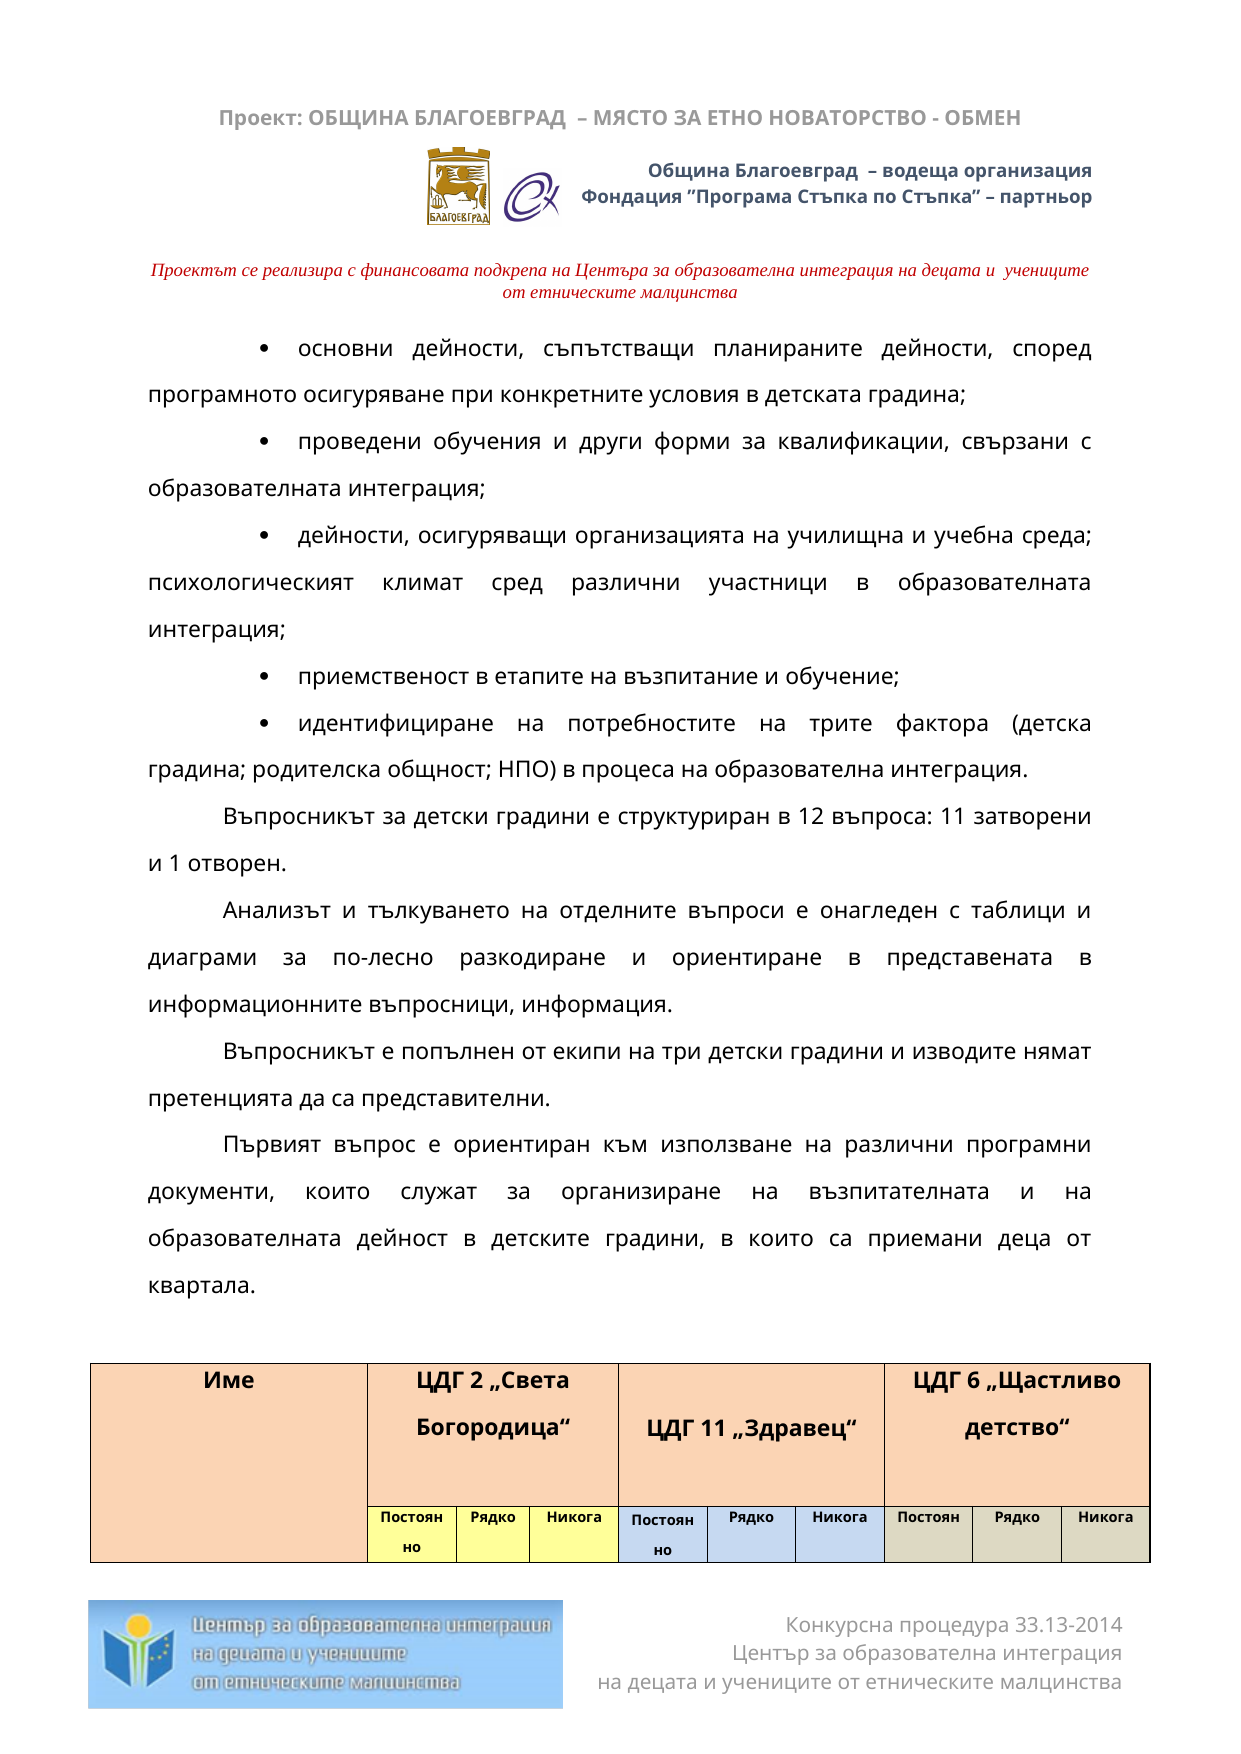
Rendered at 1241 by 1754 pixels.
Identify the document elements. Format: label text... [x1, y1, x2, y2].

table_cell Рядко [973, 1507, 1061, 1562]
list идентифициране на потребностите на трите фактора (детска градина; родителска общност; НПО) в процеса на образователна интеграция. [148, 706, 1093, 784]
table_cell Рядко [457, 1507, 529, 1562]
table_cell Никога [1062, 1507, 1149, 1562]
text Въпросникът за детски градини е структуриран в 12 въпроса: 11 затворени и 1 отворен. [148, 800, 1093, 878]
picture [427, 147, 490, 225]
text Въпросникът е попълнен от екипи на три детски градини и изводите нямат претенцията да са представителни. [148, 1034, 1093, 1113]
list проведени обучения и други форми за квалификации, свързани с образователната интеграция; [148, 425, 1093, 503]
text Първият въпрос е ориентиран към използване на различни програмни документи, които служат за организиране на възпитателната и на образователната дейност в детските градини, в които са приемани деца от квартала. [148, 1128, 1093, 1300]
table_header ЦДГ 6 „Щастливо детство“ [885, 1364, 1149, 1506]
text Анализът и тълкуването на отделните въпроси е онагледен с таблици и диаграми за по-лесно разкодиране и ориентиране в представената в информационните въпросници, информация. [148, 894, 1093, 1019]
table_cell Никога [530, 1507, 618, 1562]
table_header Име [91, 1364, 367, 1562]
table_cell Никога [796, 1507, 884, 1562]
list дейности, осигуряващи организацията на училищна и учебна среда; психологическият климат сред различни участници в образователната интеграция; [148, 519, 1093, 644]
picture [87, 1600, 563, 1710]
table_header ЦДГ 2 „Света Богородица“ [368, 1364, 618, 1506]
table_cell Постоянно [619, 1507, 707, 1562]
list приемственост в етапите на възпитание и обучение; [148, 659, 1093, 691]
table_cell Постоянно [368, 1507, 456, 1562]
list основни дейности, съпътстващи планираните дейности, според програмното осигуряване при конкретните условия в детската градина; [148, 331, 1093, 409]
table_cell Рядко [708, 1507, 795, 1562]
table_header ЦДГ 11 „Здравец“ [619, 1364, 884, 1506]
table_cell Постоянно [885, 1507, 972, 1562]
